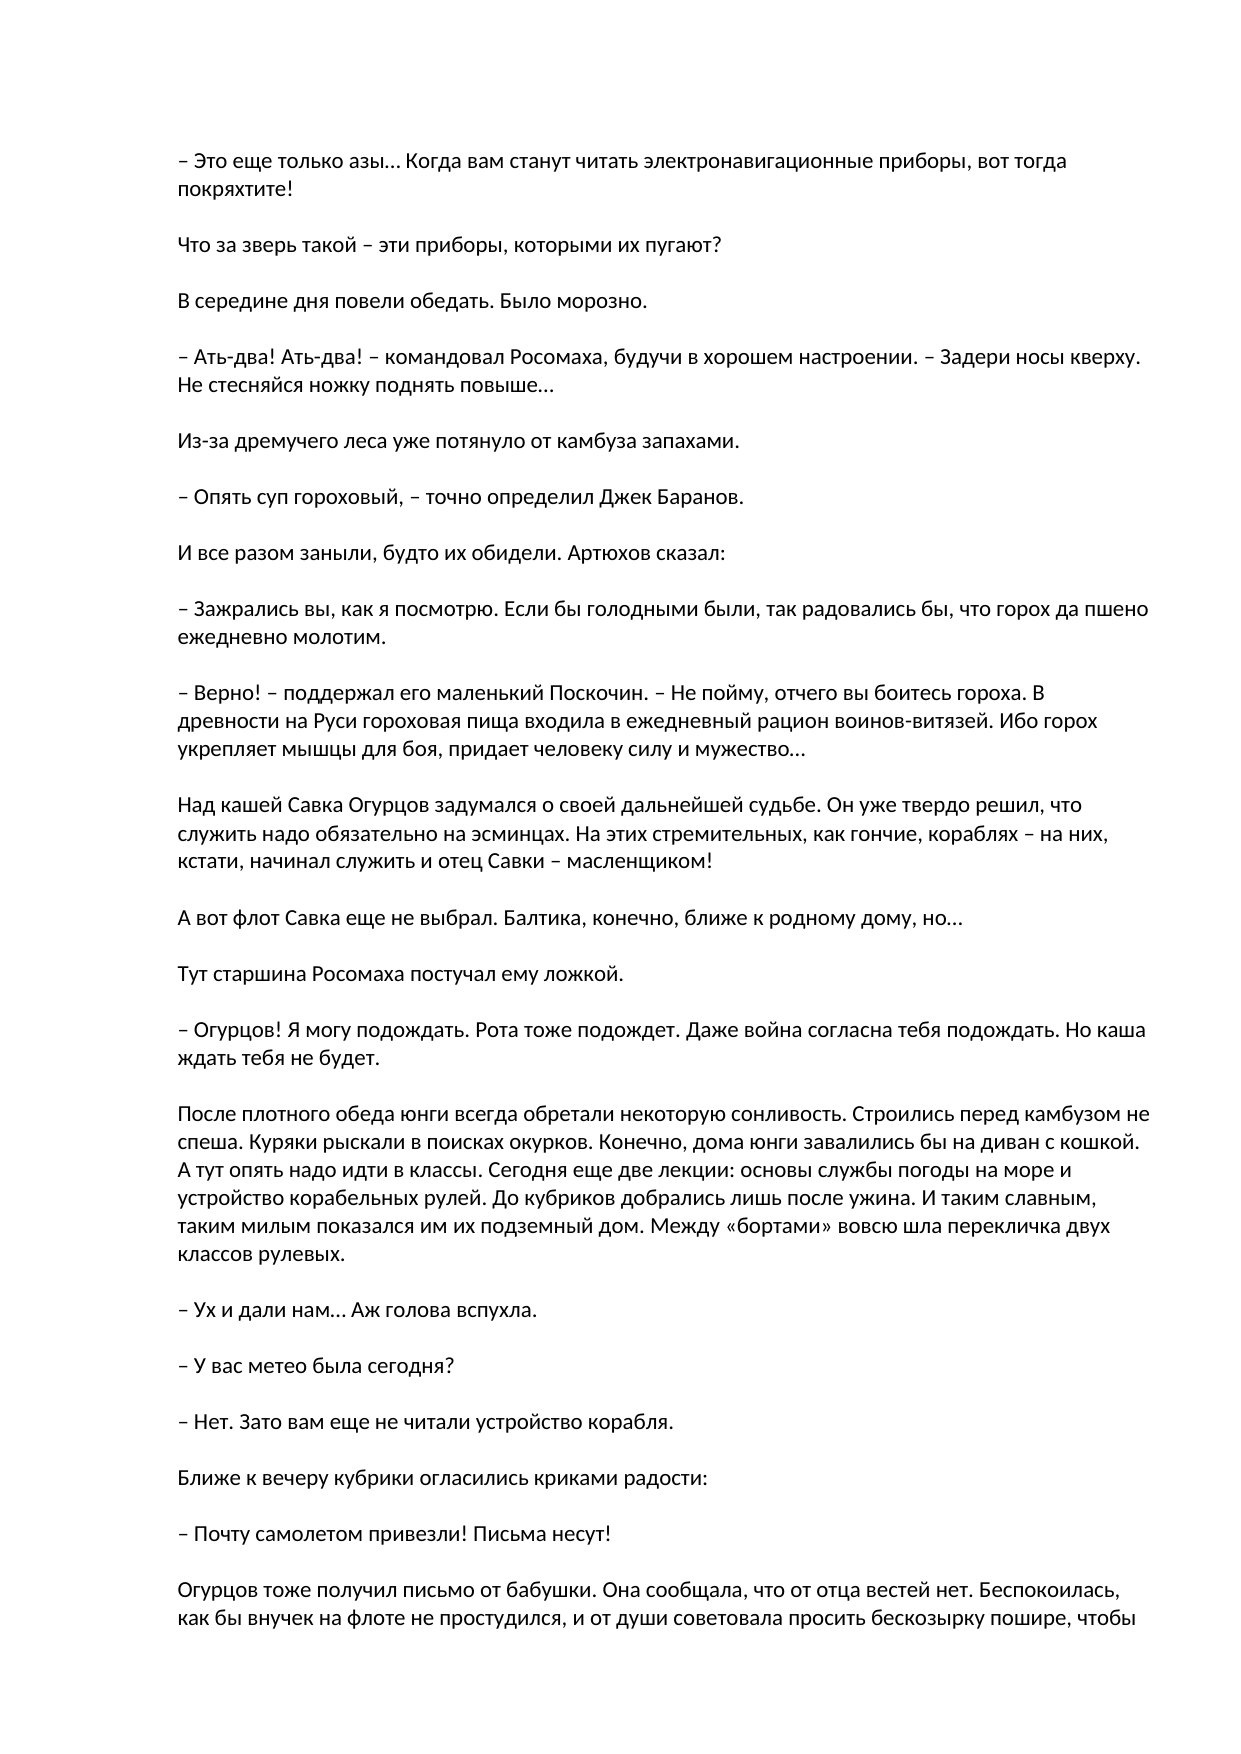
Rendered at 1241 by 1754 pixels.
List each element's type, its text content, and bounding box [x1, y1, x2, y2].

text – У вас метео была сегодня? [177, 1351, 1152, 1379]
text – Это еще только азы… Когда вам станут читать электронавигационные приборы, вот тогда покряхтите! [177, 146, 1152, 202]
text Что за зверь такой – эти приборы, которыми их пугают? [177, 230, 1152, 258]
text В середине дня повели обедать. Было морозно. [177, 286, 1152, 314]
text – Ух и дали нам… Аж голова вспухла. [177, 1295, 1152, 1323]
text – Нет. Зато вам еще не читали устройство корабля. [177, 1407, 1152, 1435]
text – Верно! – поддержал его маленький Поскочин. – Не пойму, отчего вы боитесь гороха. В древности на Руси гороховая пища входила в ежедневный рацион воинов-витязей. Ибо горох укрепляет мышцы для боя, придает человеку силу и мужество… [177, 678, 1152, 763]
text После плотного обеда юнги всегда обретали некоторую сонливость. Строились перед камбузом не спеша. Куряки рыскали в поисках окурков. Конечно, дома юнги завалились бы на диван с кошкой. А тут опять надо идти в классы. Сегодня еще две лекции: основы службы погоды на море и устройство корабельных рулей. До кубриков добрались лишь после ужина. И таким славным, таким милым показался им их подземный дом. Между «бортами» вовсю шла перекличка двух классов рулевых. [177, 1099, 1152, 1267]
text А вот флот Савка еще не выбрал. Балтика, конечно, ближе к родному дому, но… [177, 903, 1152, 931]
text – Огурцов! Я могу подождать. Рота тоже подождет. Даже война согласна тебя подождать. Но каша ждать тебя не будет. [177, 1015, 1152, 1071]
text Из-за дремучего леса уже потянуло от камбуза запахами. [177, 426, 1152, 454]
text – Ать-два! Ать-два! – командовал Росомаха, будучи в хорошем настроении. – Задери носы кверху. Не стесняйся ножку поднять повыше… [177, 342, 1152, 398]
text Тут старшина Росомаха постучал ему ложкой. [177, 959, 1152, 987]
text Над кашей Савка Огурцов задумался о своей дальнейшей судьбе. Он уже твердо решил, что служить надо обязательно на эсминцах. На этих стремительных, как гончие, кораблях – на них, кстати, начинал служить и отец Савки – масленщиком! [177, 791, 1152, 875]
text – Опять суп гороховый, – точно определил Джек Баранов. [177, 482, 1152, 510]
text И все разом заныли, будто их обидели. Артюхов сказал: [177, 538, 1152, 566]
text – Зажрались вы, как я посмотрю. Если бы голодными были, так радовались бы, что горох да пшено ежедневно молотим. [177, 594, 1152, 651]
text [177, 1575, 1152, 1631]
text – Почту самолетом привезли! Письма несут! [177, 1519, 1152, 1547]
text Ближе к вечеру кубрики огласились криками радости: [177, 1463, 1152, 1491]
